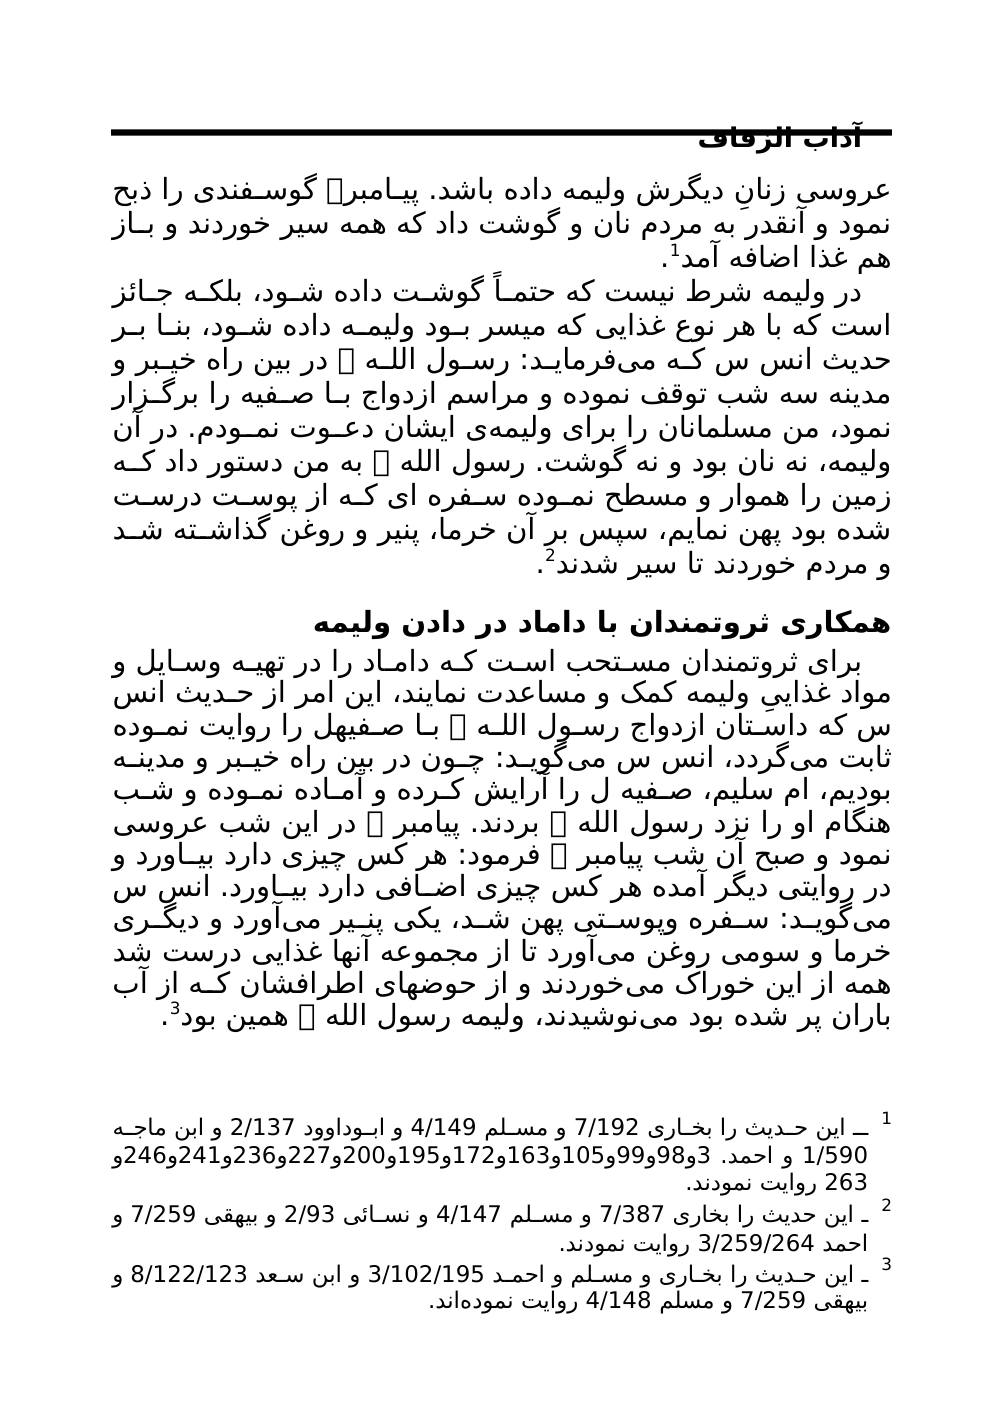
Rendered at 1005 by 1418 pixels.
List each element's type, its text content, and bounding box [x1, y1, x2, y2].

text همکاری ثروتمندان با داماد در دادن ولیمه [112, 605, 892, 639]
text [112, 172, 892, 274]
text برای ثروتمندان مستحب است که داماد را در تهیه وسایل و مواد غذاییِ ولیمه کمک و مساعدت نمایند، این امر از حدیث انس س که داستان ازدواج رسول الله  با صفیهل را روایت نموده ثابت می‌گردد، انس س می‌گوید: چون در بین راه خیبر و مدینه بودیم، ام سلیم، صفیه ل را آرایش کرده و آماده نموده و شب هنگام او را نزد رسول الله  بردند. پیامبر  در این شب عروسی نمود و صبح آن شب پیامبر  فرمود: هر کس چیزی دارد بیاورد و در روایتی دیگر آمده هر کس چیزی اضافی دارد بیاورد. انس س می‌گوید: سفره وپوستی پهن شد، یکی پنیر می‌آورد و دیگری خرما و سومی روغن می‌آورد تا از مجموعه آنها غذایی درست شد همه از این خوراک می‌خوردند و از حوضهای اطرافشان که از آب باران پر شده بود می‌نوشیدند، ولیمه رسول الله  همین بود. [112, 645, 892, 1033]
text در ولیمه شرط نیست که حتماً گوشت داده شود، بلکه جائز است که با هر نوع غذایی که میسر بود ولیمه داده شود، بنا بر حدیث انس س که می‌فرماید: رسول الله  در بین راه خیبر و مدینه سه شب توقف نموده و مراسم ازدواج با صفیه را برگزار نمود، من مسلمانان را برای ولیمه‌ی ایشان دعوت نمودم. در آن ولیمه، نه نان بود و نه گوشت. رسول الله  به من دستور داد که زمین را هموار و مسطح نموده سفره ای که از پوست درست شده بود پهن نمایم، سپس بر آن خرما، پنیر و روغن گذاشته شد و مردم خوردند تا سیر شدند. [112, 274, 892, 580]
